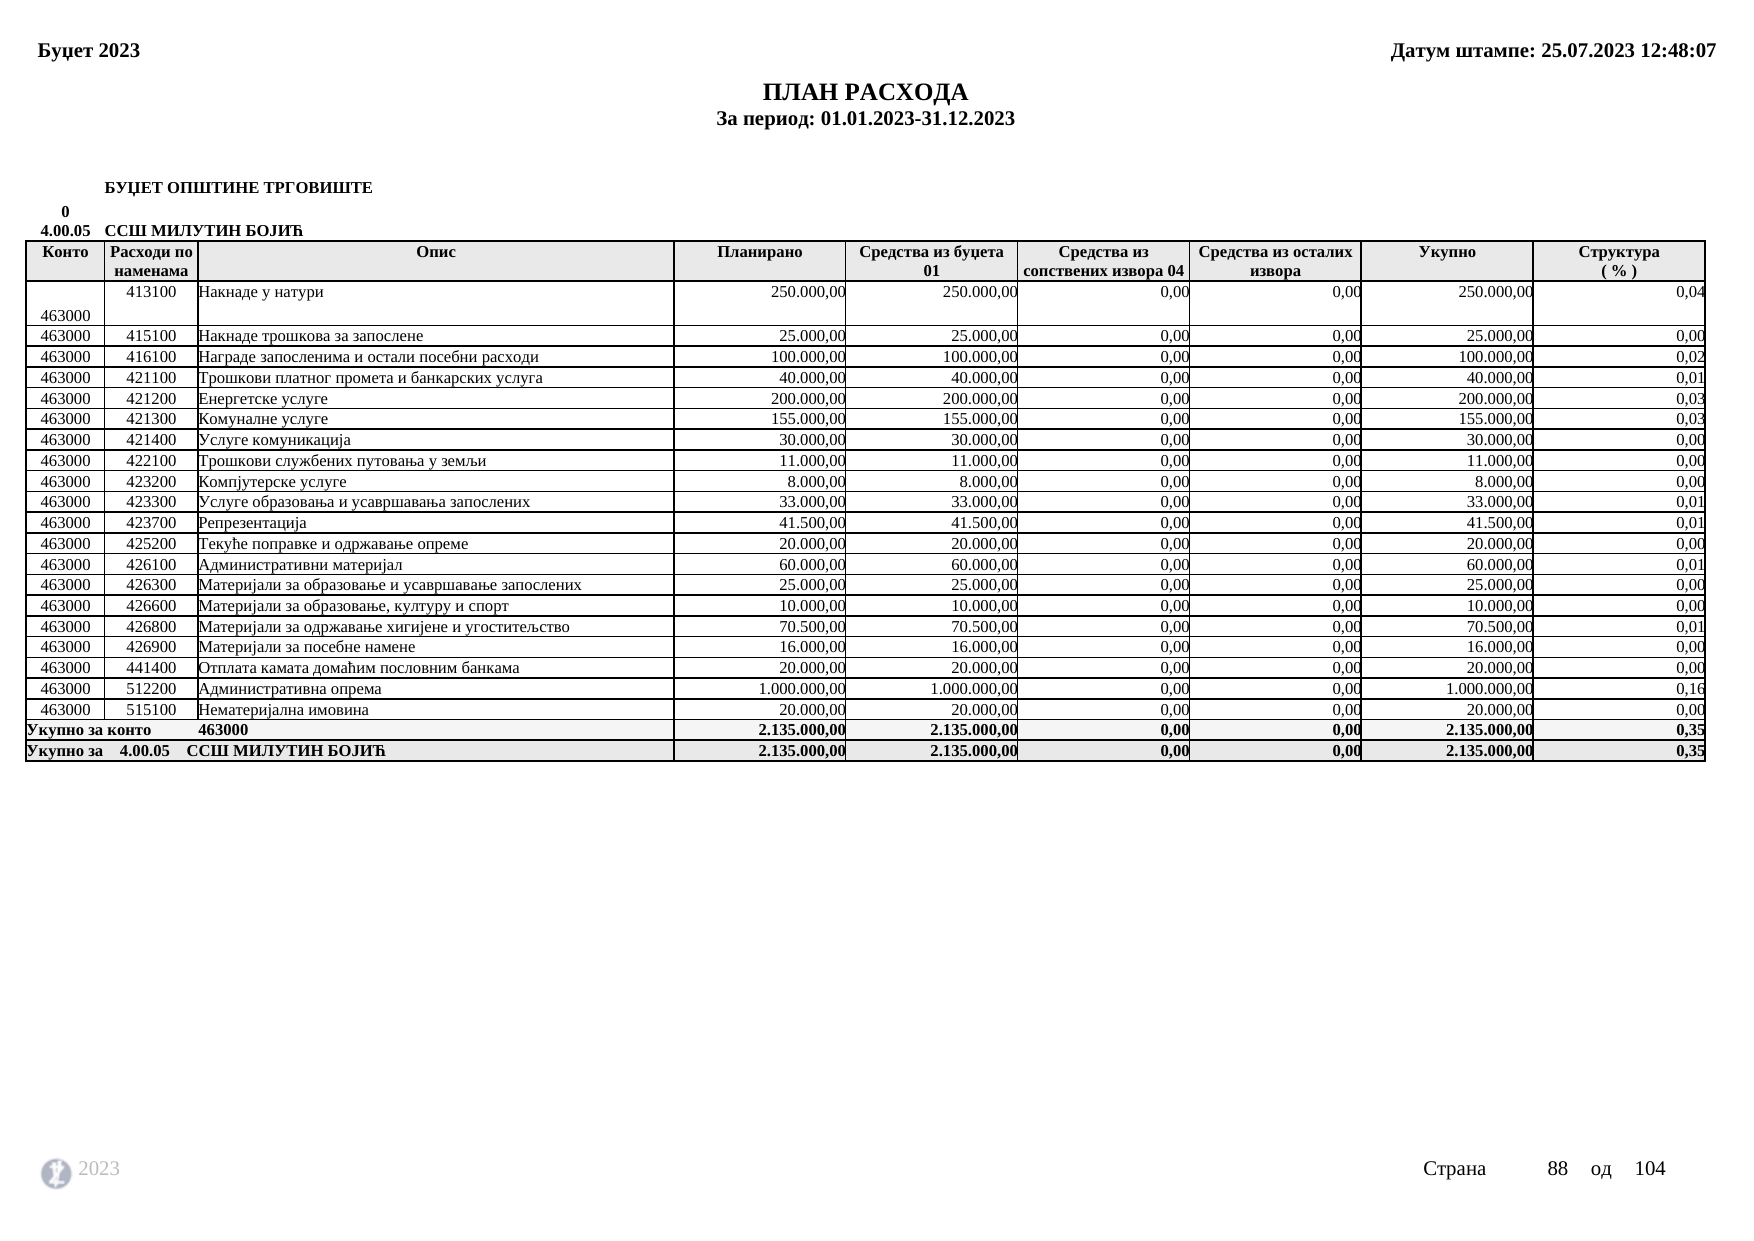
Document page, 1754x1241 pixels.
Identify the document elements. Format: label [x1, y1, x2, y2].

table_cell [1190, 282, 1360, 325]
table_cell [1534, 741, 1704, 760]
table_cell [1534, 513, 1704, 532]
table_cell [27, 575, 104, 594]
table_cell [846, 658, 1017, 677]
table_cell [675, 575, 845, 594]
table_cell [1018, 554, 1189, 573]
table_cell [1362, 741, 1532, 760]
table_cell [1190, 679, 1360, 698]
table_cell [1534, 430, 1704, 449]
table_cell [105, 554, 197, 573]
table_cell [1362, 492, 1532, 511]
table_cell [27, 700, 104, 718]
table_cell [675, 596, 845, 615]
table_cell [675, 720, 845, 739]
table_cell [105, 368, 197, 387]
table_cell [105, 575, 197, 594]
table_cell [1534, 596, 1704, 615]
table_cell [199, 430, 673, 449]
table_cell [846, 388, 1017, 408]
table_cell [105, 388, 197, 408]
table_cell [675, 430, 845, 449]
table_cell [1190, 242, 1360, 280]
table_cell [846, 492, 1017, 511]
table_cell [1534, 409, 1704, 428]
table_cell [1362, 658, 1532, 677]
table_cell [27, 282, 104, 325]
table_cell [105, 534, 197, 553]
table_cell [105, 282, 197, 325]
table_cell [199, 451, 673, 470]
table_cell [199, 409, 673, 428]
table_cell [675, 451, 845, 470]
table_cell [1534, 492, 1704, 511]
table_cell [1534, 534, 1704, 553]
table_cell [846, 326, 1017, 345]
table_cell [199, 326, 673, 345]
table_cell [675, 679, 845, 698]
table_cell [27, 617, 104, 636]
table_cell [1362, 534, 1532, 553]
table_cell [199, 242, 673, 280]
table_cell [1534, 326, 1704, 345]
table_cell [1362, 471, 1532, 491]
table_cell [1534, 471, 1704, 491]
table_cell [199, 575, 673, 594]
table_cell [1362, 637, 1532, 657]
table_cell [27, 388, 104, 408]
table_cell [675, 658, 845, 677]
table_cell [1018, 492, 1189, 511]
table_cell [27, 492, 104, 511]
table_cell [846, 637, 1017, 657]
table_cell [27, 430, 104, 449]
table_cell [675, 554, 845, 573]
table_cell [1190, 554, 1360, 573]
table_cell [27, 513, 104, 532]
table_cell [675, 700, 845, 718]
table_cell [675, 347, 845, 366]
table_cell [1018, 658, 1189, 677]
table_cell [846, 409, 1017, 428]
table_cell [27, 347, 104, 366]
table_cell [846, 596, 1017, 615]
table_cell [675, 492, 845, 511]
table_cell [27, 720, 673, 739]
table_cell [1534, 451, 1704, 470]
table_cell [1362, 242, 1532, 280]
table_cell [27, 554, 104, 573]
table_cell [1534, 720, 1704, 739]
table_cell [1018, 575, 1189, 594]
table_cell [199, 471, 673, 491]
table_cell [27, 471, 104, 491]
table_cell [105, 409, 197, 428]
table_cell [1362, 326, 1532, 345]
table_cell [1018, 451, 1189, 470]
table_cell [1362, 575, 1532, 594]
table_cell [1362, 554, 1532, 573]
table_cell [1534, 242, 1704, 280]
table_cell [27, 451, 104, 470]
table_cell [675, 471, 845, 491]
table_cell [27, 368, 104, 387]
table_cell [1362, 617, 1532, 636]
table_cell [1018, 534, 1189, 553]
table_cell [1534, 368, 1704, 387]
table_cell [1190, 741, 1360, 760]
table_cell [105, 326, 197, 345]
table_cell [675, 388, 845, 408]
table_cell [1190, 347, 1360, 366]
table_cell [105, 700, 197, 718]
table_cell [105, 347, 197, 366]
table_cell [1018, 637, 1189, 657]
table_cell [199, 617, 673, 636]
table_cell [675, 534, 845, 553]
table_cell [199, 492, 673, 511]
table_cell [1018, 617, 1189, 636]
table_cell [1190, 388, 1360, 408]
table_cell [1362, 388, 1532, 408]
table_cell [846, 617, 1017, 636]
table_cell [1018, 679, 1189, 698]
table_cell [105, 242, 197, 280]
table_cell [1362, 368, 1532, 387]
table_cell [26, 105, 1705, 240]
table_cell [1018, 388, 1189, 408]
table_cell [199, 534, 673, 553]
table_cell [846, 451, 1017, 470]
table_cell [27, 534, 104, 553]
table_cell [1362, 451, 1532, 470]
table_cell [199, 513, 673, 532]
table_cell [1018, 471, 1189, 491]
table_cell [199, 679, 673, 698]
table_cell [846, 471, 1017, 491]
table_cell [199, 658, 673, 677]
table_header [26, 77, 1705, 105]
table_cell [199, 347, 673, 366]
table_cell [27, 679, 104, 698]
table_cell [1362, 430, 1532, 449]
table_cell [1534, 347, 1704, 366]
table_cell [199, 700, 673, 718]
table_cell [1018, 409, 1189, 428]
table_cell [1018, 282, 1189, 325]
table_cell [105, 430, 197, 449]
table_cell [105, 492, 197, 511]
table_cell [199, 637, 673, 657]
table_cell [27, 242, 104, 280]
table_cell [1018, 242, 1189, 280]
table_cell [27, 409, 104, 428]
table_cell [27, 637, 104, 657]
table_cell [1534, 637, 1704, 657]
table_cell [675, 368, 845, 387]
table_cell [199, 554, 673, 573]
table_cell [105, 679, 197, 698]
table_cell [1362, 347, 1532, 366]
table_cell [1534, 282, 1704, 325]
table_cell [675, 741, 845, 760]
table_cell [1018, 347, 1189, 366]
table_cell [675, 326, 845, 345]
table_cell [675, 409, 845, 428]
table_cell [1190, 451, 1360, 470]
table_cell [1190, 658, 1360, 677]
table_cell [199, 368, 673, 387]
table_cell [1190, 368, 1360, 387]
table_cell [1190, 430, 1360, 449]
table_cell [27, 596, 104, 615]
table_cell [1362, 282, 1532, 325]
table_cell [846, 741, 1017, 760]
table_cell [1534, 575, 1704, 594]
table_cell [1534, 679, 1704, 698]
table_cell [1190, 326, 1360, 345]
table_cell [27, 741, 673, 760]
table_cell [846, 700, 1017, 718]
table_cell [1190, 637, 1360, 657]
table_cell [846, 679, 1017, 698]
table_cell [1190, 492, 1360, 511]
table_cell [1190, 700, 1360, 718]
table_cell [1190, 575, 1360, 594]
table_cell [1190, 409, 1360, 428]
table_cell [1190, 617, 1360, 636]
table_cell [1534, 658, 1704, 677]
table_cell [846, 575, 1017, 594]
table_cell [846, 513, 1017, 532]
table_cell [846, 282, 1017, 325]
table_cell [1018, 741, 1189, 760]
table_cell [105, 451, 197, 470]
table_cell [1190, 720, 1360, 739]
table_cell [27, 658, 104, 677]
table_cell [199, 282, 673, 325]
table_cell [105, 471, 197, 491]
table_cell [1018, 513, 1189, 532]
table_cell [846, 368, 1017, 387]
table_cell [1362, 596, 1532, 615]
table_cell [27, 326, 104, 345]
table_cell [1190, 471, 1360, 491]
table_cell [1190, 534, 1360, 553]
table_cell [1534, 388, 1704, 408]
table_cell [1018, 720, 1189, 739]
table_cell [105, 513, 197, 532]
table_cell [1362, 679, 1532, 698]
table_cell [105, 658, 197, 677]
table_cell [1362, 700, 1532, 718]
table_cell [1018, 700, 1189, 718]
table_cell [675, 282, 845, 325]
picture [37, 1155, 76, 1194]
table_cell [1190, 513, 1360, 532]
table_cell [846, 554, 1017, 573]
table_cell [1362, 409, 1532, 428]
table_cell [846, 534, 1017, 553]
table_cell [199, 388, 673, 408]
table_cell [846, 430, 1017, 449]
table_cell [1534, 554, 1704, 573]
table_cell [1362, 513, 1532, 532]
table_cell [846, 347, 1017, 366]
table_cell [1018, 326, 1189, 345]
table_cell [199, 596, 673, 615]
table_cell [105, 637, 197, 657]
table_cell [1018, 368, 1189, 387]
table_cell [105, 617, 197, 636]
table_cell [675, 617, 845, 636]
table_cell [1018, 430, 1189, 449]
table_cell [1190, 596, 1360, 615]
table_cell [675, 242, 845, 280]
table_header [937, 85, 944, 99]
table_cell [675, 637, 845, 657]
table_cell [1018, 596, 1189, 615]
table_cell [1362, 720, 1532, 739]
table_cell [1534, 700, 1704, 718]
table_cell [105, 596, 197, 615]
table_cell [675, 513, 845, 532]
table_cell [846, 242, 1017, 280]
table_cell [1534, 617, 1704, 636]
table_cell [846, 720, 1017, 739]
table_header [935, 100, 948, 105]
